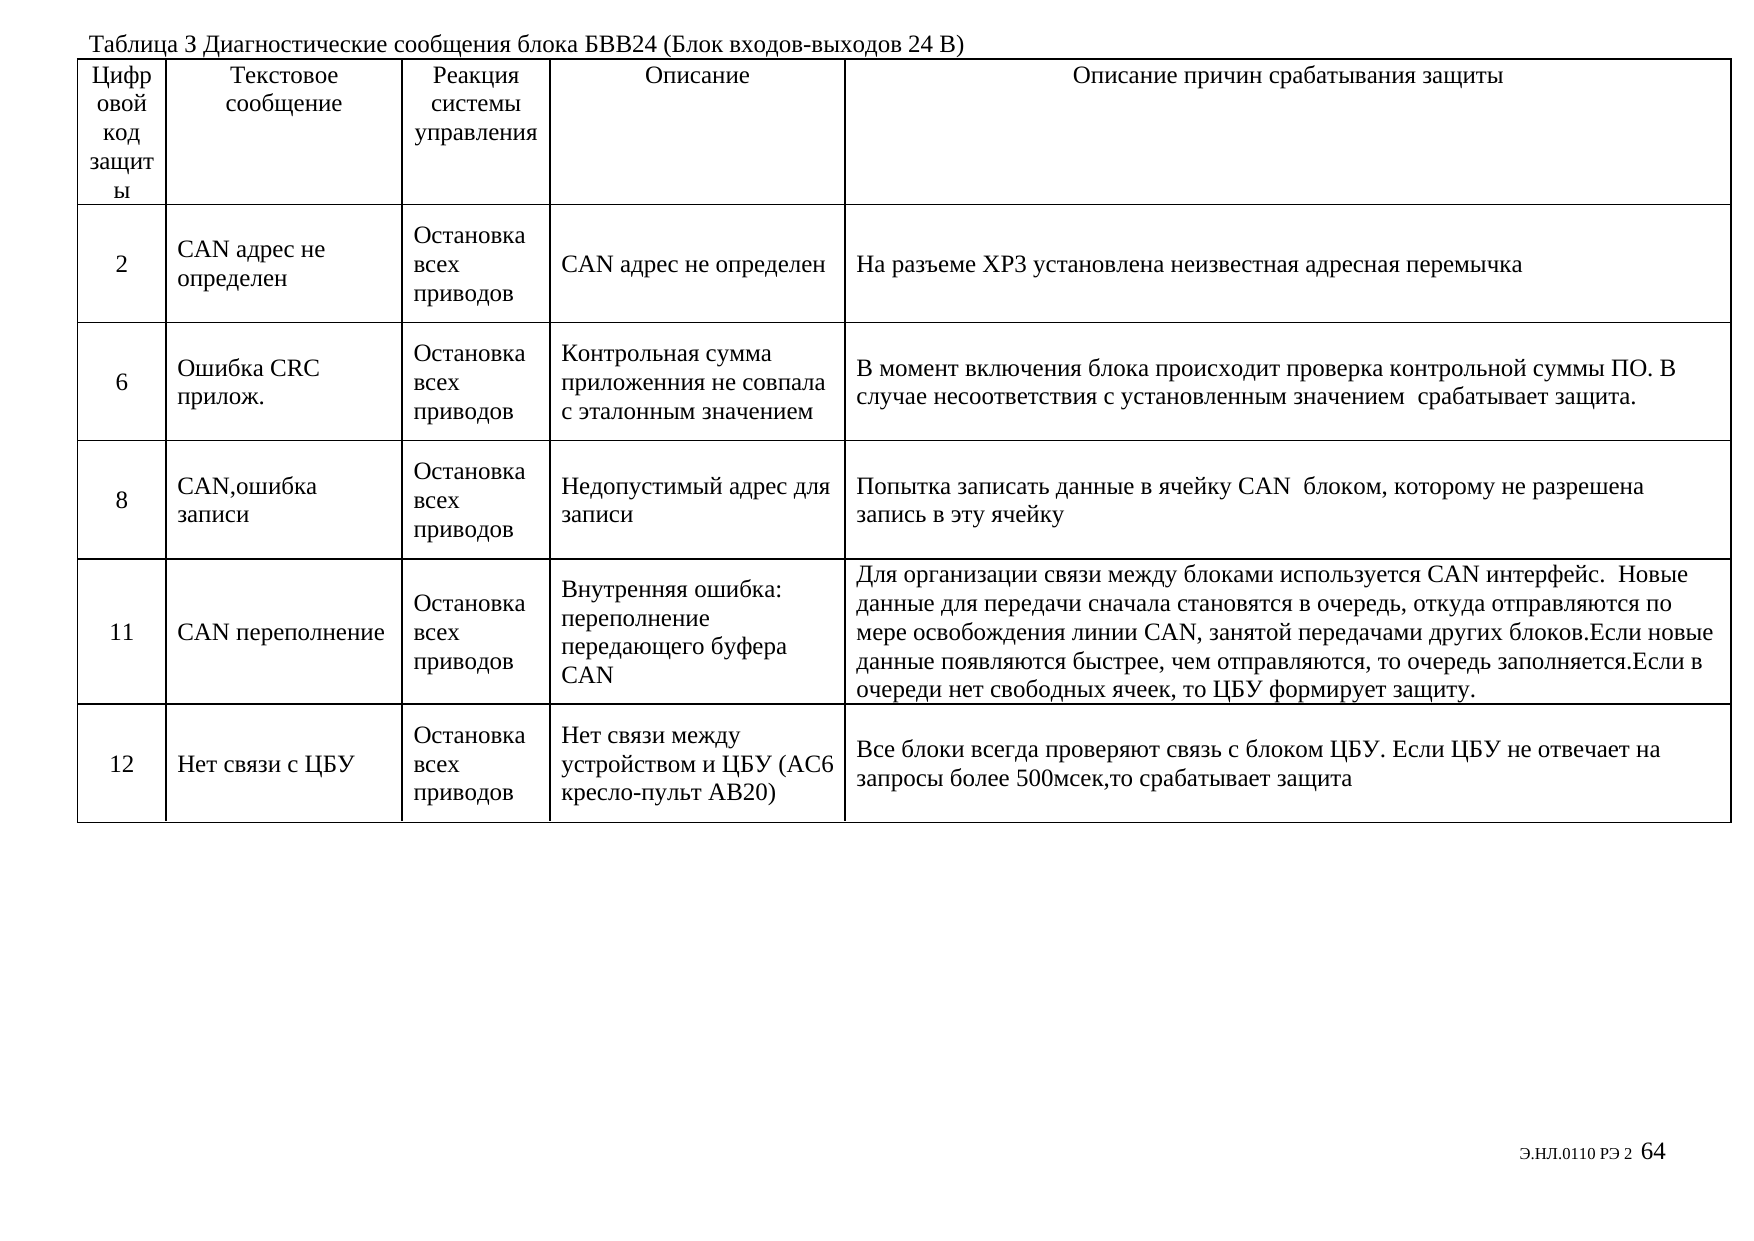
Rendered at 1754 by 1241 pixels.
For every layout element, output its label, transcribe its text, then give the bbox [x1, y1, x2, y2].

table_cell Все блоки всегда проверяют связь с блоком ЦБУ. Если ЦБУ не отвечает на запросы более 500мсек,то срабатывает защита [846, 705, 1730, 821]
table_cell Для организации связи между блоками используется CAN интерфейс. Новые данные для передачи сначала становятся в очередь, откуда отправляются по мере освобождения линии CAN, занятой передачами других блоков.Если новые данные появляются быстрее, чем отправляются, то очередь заполняется.Если в очереди нет свободных ячеек, то ЦБУ формирует защиту. [846, 560, 1730, 703]
table_cell На разъеме ХР3 установлена неизвестная адресная перемычка [846, 205, 1730, 322]
text Таблица З Диагностические сообщения блока БВВ24 (Блок входов-выходов 24 В) [88, 29, 1665, 58]
table_cell CAN адрес не определен [167, 205, 401, 322]
table_cell Остановка всех приводов [403, 705, 549, 821]
table_cell 8 [78, 441, 165, 558]
table_cell 11 [78, 560, 165, 703]
table_cell 12 [78, 705, 165, 821]
table_cell Остановка всех приводов [403, 560, 549, 703]
table_cell Остановка всех приводов [403, 441, 549, 558]
table_cell Попытка записать данные в ячейку CAN блоком, которому не разрешена запись в эту ячейку [846, 441, 1730, 558]
table_cell Внутренняя ошибка: переполнение передающего буфера CAN [551, 560, 844, 703]
table_cell 6 [78, 323, 165, 440]
table_header Описание [551, 60, 844, 203]
table_cell CAN переполнение [167, 560, 401, 703]
table_header Описание причин срабатывания защиты [846, 60, 1730, 203]
table_cell Нет связи с ЦБУ [167, 705, 401, 821]
table_cell 2 [78, 205, 165, 322]
table_cell CAN адрес не определен [551, 205, 844, 322]
table_cell В момент включения блока происходит проверка контрольной суммы ПО. В случае несоответствия с установленным значением срабатывает защита. [846, 323, 1730, 440]
table_header Реакция системы управления [403, 60, 549, 203]
table_cell Недопустимый адрес для записи [551, 441, 844, 558]
table_cell Контрольная сумма приложенния не совпала с эталонным значением [551, 323, 844, 440]
table_cell CAN,ошибка записи [167, 441, 401, 558]
table_cell Ошибка CRC прилож. [167, 323, 401, 440]
table_cell Нет связи между устройством и ЦБУ (АС6 кресло-пульт АВ20) [551, 705, 844, 821]
table_header Цифровой код защиты [78, 60, 165, 203]
table_header Текстовое сообщение [167, 60, 401, 203]
table_cell Остановка всех приводов [403, 205, 549, 322]
table_cell Остановка всех приводов [403, 323, 549, 440]
